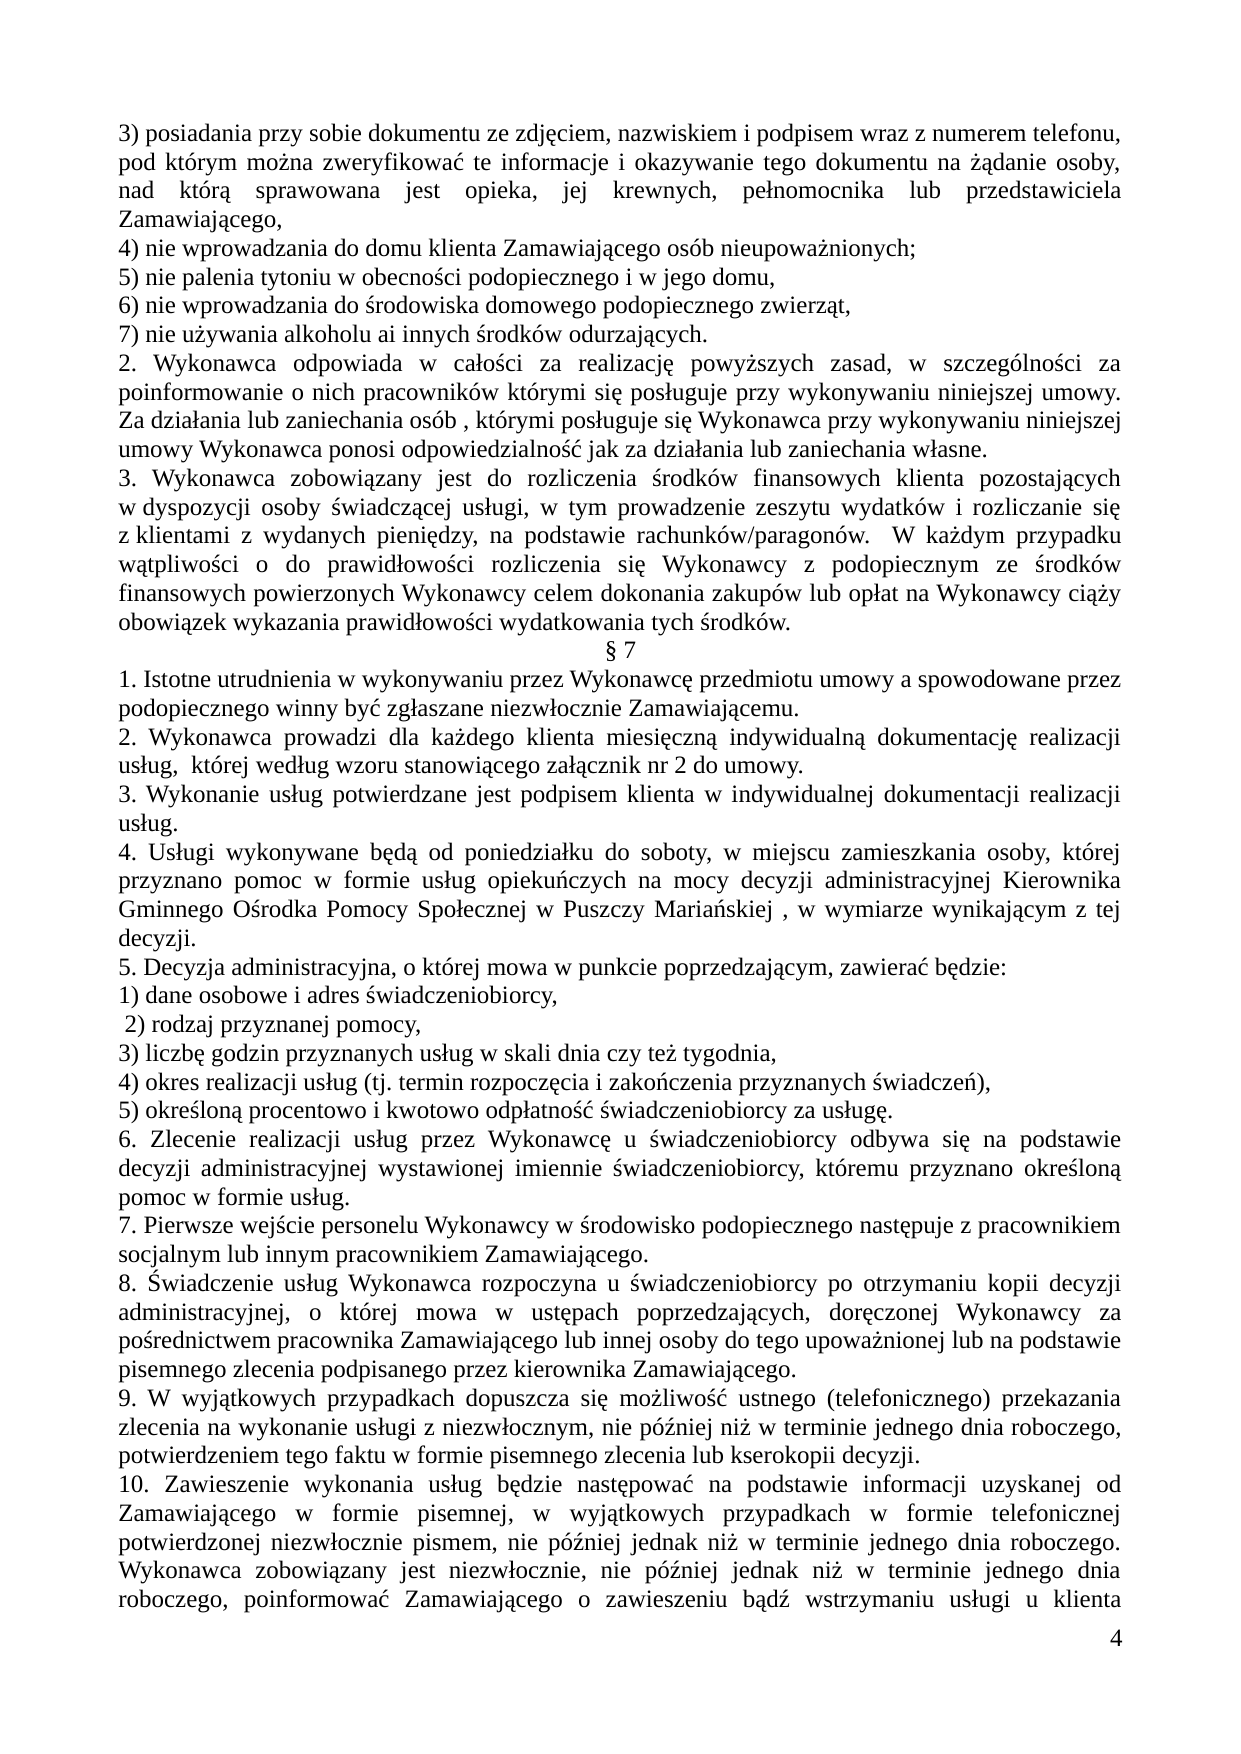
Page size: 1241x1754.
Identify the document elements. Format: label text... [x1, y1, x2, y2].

text 1) dane osobowe i adres świadczeniobiorcy, [118, 981, 1122, 1009]
text 6) nie wprowadzania do środowiska domowego podopiecznego zwierząt, [118, 291, 1122, 319]
text 2. Wykonawca prowadzi dla każdego klienta miesięczną indywidualną dokumentację realizacji usług, której według wzoru stanowiącego załącznik nr 2 do umowy. [118, 722, 1122, 779]
text 3. Wykonanie usług potwierdzane jest podpisem klienta w indywidualnej dokumentacji realizacji usług. [118, 779, 1122, 837]
text 5) nie palenia tytoniu w obecności podopiecznego i w jego domu, [118, 262, 1122, 291]
text 3) posiadania przy sobie dokumentu ze zdjęciem, nazwiskiem i podpisem wraz z numerem telefonu, pod którym można zweryfikować te informacje i okazywanie tego dokumentu na żądanie osoby, nad którą sprawowana jest opieka, jej krewnych, pełnomocnika lub przedstawiciela Zamawiającego, [118, 118, 1122, 233]
text 2) rodzaj przyznanej pomocy, [118, 1009, 1122, 1038]
text 5. Decyzja administracyjna, o której mowa w punkcie poprzedzającym, zawierać będzie: [118, 952, 1122, 981]
text 4. Usługi wykonywane będą od poniedziałku do soboty, w miejscu zamieszkania osoby, której przyznano pomoc w formie usług opiekuńczych na mocy decyzji administracyjnej Kierownika Gminnego Ośrodka Pomocy Społecznej w Puszczy Mariańskiej , w wymiarze wynikającym z tej decyzji. [118, 837, 1122, 952]
text 5) określoną procentowo i kwotowo odpłatność świadczeniobiorcy za usługę. [118, 1096, 1122, 1124]
text 4) nie wprowadzania do domu klienta Zamawiającego osób nieupoważnionych; [118, 233, 1122, 262]
text 8. Świadczenie usług Wykonawca rozpoczyna u świadczeniobiorcy po otrzymaniu kopii decyzji administracyjnej, o której mowa w ustępach poprzedzających, doręczonej Wykonawcy za pośrednictwem pracownika Zamawiającego lub innej osoby do tego upoważnionej lub na podstawie pisemnego zlecenia podpisanego przez kierownika Zamawiającego. [118, 1268, 1122, 1383]
text 2. Wykonawca odpowiada w całości za realizację powyższych zasad, w szczególności za poinformowanie o nich pracowników którymi się posługuje przy wykonywaniu niniejszej umowy. Za działania lub zaniechania osób , którymi posługuje się Wykonawca przy wykonywaniu niniejszej umowy Wykonawca ponosi odpowiedzialność jak za działania lub zaniechania własne. [118, 348, 1122, 463]
text 3) liczbę godzin przyznanych usług w skali dnia czy też tygodnia, [118, 1038, 1122, 1067]
text 6. Zlecenie realizacji usług przez Wykonawcę u świadczeniobiorcy odbywa się na podstawie decyzji administracyjnej wystawionej imiennie świadczeniobiorcy, któremu przyznano określoną pomoc w formie usług. [118, 1124, 1122, 1211]
text 7. Pierwsze wejście personelu Wykonawcy w środowisko podopiecznego następuje z pracownikiem socjalnym lub innym pracownikiem Zamawiającego. [118, 1211, 1122, 1268]
text 4) okres realizacji usług (tj. termin rozpoczęcia i zakończenia przyznanych świadczeń), [118, 1067, 1122, 1096]
text 1. Istotne utrudnienia w wykonywaniu przez Wykonawcę przedmiotu umowy a spowodowane przez podopiecznego winny być zgłaszane niezwłocznie Zamawiającemu. [118, 664, 1122, 722]
text 3. Wykonawca zobowiązany jest do rozliczenia środków finansowych klienta pozostających w dyspozycji osoby świadczącej usługi, w tym prowadzenie zeszytu wydatków i rozliczanie się z klientami z wydanych pieniędzy, na podstawie rachunków/paragonów. W każdym przypadku wątpliwości o do prawidłowości rozliczenia się Wykonawcy z podopiecznym ze środków finansowych powierzonych Wykonawcy celem dokonania zakupów lub opłat na Wykonawcy ciąży obowiązek wykazania prawidłowości wydatkowania tych środków. [118, 463, 1122, 636]
text 9. W wyjątkowych przypadkach dopuszcza się możliwość ustnego (telefonicznego) przekazania zlecenia na wykonanie usługi z niezwłocznym, nie później niż w terminie jednego dnia roboczego, potwierdzeniem tego faktu w formie pisemnego zlecenia lub kserokopii decyzji. [118, 1383, 1122, 1469]
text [118, 1469, 1122, 1613]
text 7) nie używania alkoholu ai innych środków odurzających. [118, 319, 1122, 348]
text § 7 [118, 636, 1122, 664]
